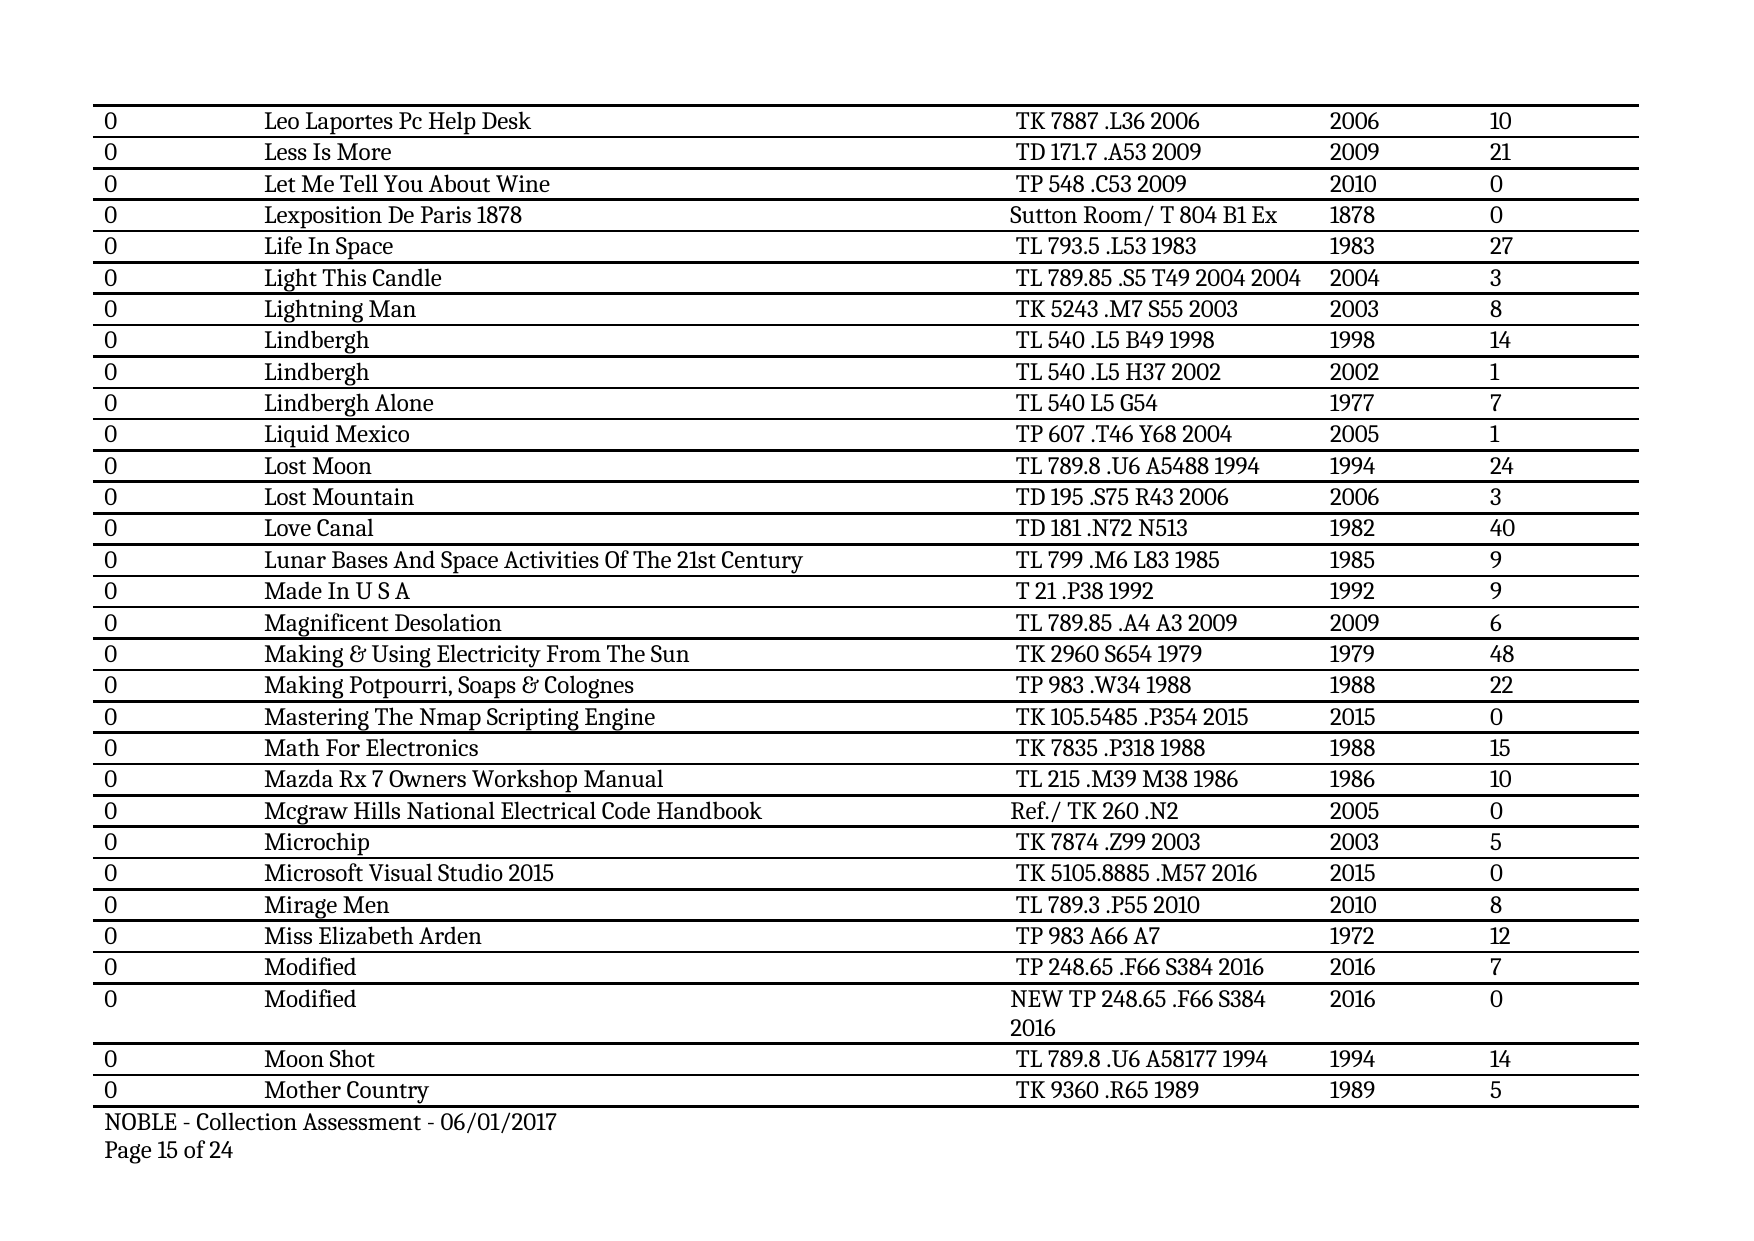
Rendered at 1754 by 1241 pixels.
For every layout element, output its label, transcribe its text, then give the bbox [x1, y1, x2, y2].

table_cell 0 [93, 389, 253, 418]
table_cell Liquid Mexico [253, 420, 999, 449]
table_cell 0 [93, 797, 253, 825]
table_cell TL 789.8 .U6 A5488 1994 [999, 452, 1319, 480]
table_cell Lindbergh [253, 326, 999, 355]
table_cell 2016 [1319, 985, 1478, 1042]
table_cell 0 [93, 891, 253, 919]
table_cell 1972 [1319, 922, 1478, 951]
table_cell 5 [1479, 828, 1638, 857]
table_cell Made In U S A [253, 577, 999, 606]
table_cell 24 [1479, 452, 1638, 480]
table_cell Magnificent Desolation [253, 608, 999, 637]
table_cell TP 607 .T46 Y68 2004 [999, 420, 1319, 449]
table_cell TK 2960 S654 1979 [999, 640, 1319, 668]
table_cell 1 [1479, 358, 1638, 386]
table_cell Mcgraw Hills National Electrical Code Handbook [253, 797, 999, 825]
table_cell Microsoft Visual Studio 2015 [253, 859, 999, 888]
table_cell 1988 [1319, 734, 1478, 763]
table_cell 1985 [1319, 546, 1478, 574]
table_cell Lindbergh Alone [253, 389, 999, 418]
table_cell 3 [1479, 264, 1638, 292]
table_cell 0 [93, 703, 253, 731]
table_cell Making & Using Electricity From The Sun [253, 640, 999, 668]
table_cell TL 789.85 .A4 A3 2009 [999, 608, 1319, 637]
table_cell TL 789.3 .P55 2010 [999, 891, 1319, 919]
table_cell 8 [1479, 295, 1638, 324]
table_cell Microchip [253, 828, 999, 857]
table_cell TL 789.85 .S5 T49 2004 2004 [999, 264, 1319, 292]
table_cell TK 5243 .M7 S55 2003 [999, 295, 1319, 324]
table_cell 12 [1479, 922, 1638, 951]
table_cell TP 983 .W34 1988 [999, 671, 1319, 700]
table_cell 9 [1479, 577, 1638, 606]
table_cell 2009 [1319, 608, 1478, 637]
table_cell Sutton Room/ T 804 B1 Ex [999, 201, 1319, 229]
table_cell Love Canal [253, 515, 999, 543]
table_cell 0 [93, 326, 253, 355]
table_cell TL 799 .M6 L83 1985 [999, 546, 1319, 574]
table_cell TP 983 A66 A7 [999, 922, 1319, 951]
table_cell 0 [93, 985, 253, 1042]
table_cell 5 [1479, 1076, 1638, 1105]
table_cell 0 [93, 765, 253, 794]
table_cell Less Is More [253, 138, 999, 167]
table_cell TD 171.7 .A53 2009 [999, 138, 1319, 167]
table_cell 6 [1479, 608, 1638, 637]
table_cell 0 [93, 264, 253, 292]
table_cell 0 [93, 953, 253, 982]
table_cell 0 [93, 295, 253, 324]
table_cell 0 [1479, 703, 1638, 731]
table_cell TL 789.8 .U6 A58177 1994 [999, 1045, 1319, 1073]
table_cell 0 [93, 734, 253, 763]
table_cell 2005 [1319, 420, 1478, 449]
table_cell Modified [253, 953, 999, 982]
table_cell 2006 [1319, 483, 1478, 512]
table_cell Lightning Man [253, 295, 999, 324]
table_cell 0 [93, 671, 253, 700]
table_cell 0 [1479, 797, 1638, 825]
table_cell 0 [93, 232, 253, 261]
table_cell 0 [93, 515, 253, 543]
table_cell Making Potpourri, Soaps & Colognes [253, 671, 999, 700]
table_cell 1982 [1319, 515, 1478, 543]
table_cell 0 [93, 577, 253, 606]
table_cell 0 [93, 608, 253, 637]
table_cell TL 540 .L5 H37 2002 [999, 358, 1319, 386]
table_cell 1 [1479, 420, 1638, 449]
table_cell 0 [93, 640, 253, 668]
table_cell 2015 [1319, 703, 1478, 731]
table_cell 0 [93, 546, 253, 574]
table_cell 0 [93, 1045, 253, 1073]
table_cell 3 [1479, 483, 1638, 512]
table_cell 1998 [1319, 326, 1478, 355]
table_cell 14 [1479, 326, 1638, 355]
table_cell TL 793.5 .L53 1983 [999, 232, 1319, 261]
table_cell TL 215 .M39 M38 1986 [999, 765, 1319, 794]
table_cell 2015 [1319, 859, 1478, 888]
table_cell 0 [1479, 170, 1638, 198]
table_cell Lunar Bases And Space Activities Of The 21st Century [253, 546, 999, 574]
table_cell TP 548 .C53 2009 [999, 170, 1319, 198]
table_cell 1983 [1319, 232, 1478, 261]
table_cell 14 [1479, 1045, 1638, 1073]
table_cell 9 [1479, 546, 1638, 574]
table_cell Leo Laportes Pc Help Desk [253, 107, 999, 136]
table_cell 2003 [1319, 828, 1478, 857]
table_cell 21 [1479, 138, 1638, 167]
table_cell TK 5105.8885 .M57 2016 [999, 859, 1319, 888]
table_cell 1977 [1319, 389, 1478, 418]
table_cell Lexposition De Paris 1878 [253, 201, 999, 229]
table_cell 1878 [1319, 201, 1478, 229]
table_cell 0 [93, 452, 253, 480]
table_cell 0 [93, 420, 253, 449]
table_cell Let Me Tell You About Wine [253, 170, 999, 198]
table_cell 2009 [1319, 138, 1478, 167]
table_cell 2006 [1319, 107, 1478, 136]
table_cell TD 181 .N72 N513 [999, 515, 1319, 543]
table_cell TK 7835 .P318 1988 [999, 734, 1319, 763]
table_cell 0 [93, 828, 253, 857]
table_cell Lost Mountain [253, 483, 999, 512]
table_cell Lindbergh [253, 358, 999, 386]
table_cell 40 [1479, 515, 1638, 543]
table_cell 1979 [1319, 640, 1478, 668]
table_cell T 21 .P38 1992 [999, 577, 1319, 606]
table_cell Miss Elizabeth Arden [253, 922, 999, 951]
table_cell 1992 [1319, 577, 1478, 606]
table_cell TK 105.5485 .P354 2015 [999, 703, 1319, 731]
table_cell 0 [1479, 859, 1638, 888]
table_cell 0 [93, 201, 253, 229]
table_cell TK 9360 .R65 1989 [999, 1076, 1319, 1105]
table_cell 48 [1479, 640, 1638, 668]
table_cell 1986 [1319, 765, 1478, 794]
table_cell 2004 [1319, 264, 1478, 292]
table_cell Moon Shot [253, 1045, 999, 1073]
table_cell 0 [93, 483, 253, 512]
table_cell TK 7887 .L36 2006 [999, 107, 1319, 136]
table_cell 10 [1479, 107, 1638, 136]
table_cell 22 [1479, 671, 1638, 700]
table_cell Mother Country [253, 1076, 999, 1105]
table_cell 1994 [1319, 1045, 1478, 1073]
table_cell 27 [1479, 232, 1638, 261]
table_cell 7 [1479, 953, 1638, 982]
table_cell 0 [93, 1076, 253, 1105]
table_cell 2010 [1319, 170, 1478, 198]
table_cell 8 [1479, 891, 1638, 919]
table_cell TL 540 L5 G54 [999, 389, 1319, 418]
table_cell 0 [93, 358, 253, 386]
table_cell 15 [1479, 734, 1638, 763]
table_cell 2010 [1319, 891, 1478, 919]
table_cell TD 195 .S75 R43 2006 [999, 483, 1319, 512]
table_cell 0 [93, 138, 253, 167]
table_cell NEW TP 248.65 .F66 S384 2016 [999, 985, 1319, 1042]
table_cell Light This Candle [253, 264, 999, 292]
table_cell 1989 [1319, 1076, 1478, 1105]
table_cell 7 [1479, 389, 1638, 418]
table_cell TP 248.65 .F66 S384 2016 [999, 953, 1319, 982]
table_cell 2016 [1319, 953, 1478, 982]
table_cell Mazda Rx 7 Owners Workshop Manual [253, 765, 999, 794]
table_cell 1988 [1319, 671, 1478, 700]
table_cell 1994 [1319, 452, 1478, 480]
table_cell Mirage Men [253, 891, 999, 919]
table_cell Math For Electronics [253, 734, 999, 763]
table_cell Modified [253, 985, 999, 1042]
table_cell Life In Space [253, 232, 999, 261]
table_cell 0 [93, 170, 253, 198]
table_cell 0 [93, 107, 253, 136]
table_cell 0 [93, 859, 253, 888]
table_cell 2005 [1319, 797, 1478, 825]
table_cell Mastering The Nmap Scripting Engine [253, 703, 999, 731]
table_cell TL 540 .L5 B49 1998 [999, 326, 1319, 355]
table_cell 0 [1479, 985, 1638, 1042]
table_cell Lost Moon [253, 452, 999, 480]
table_cell 0 [1479, 201, 1638, 229]
table_cell 2003 [1319, 295, 1478, 324]
table_cell 10 [1479, 765, 1638, 794]
table_cell 2002 [1319, 358, 1478, 386]
table_cell 0 [93, 922, 253, 951]
table_cell Ref./ TK 260 .N2 [999, 797, 1319, 825]
table_cell TK 7874 .Z99 2003 [999, 828, 1319, 857]
